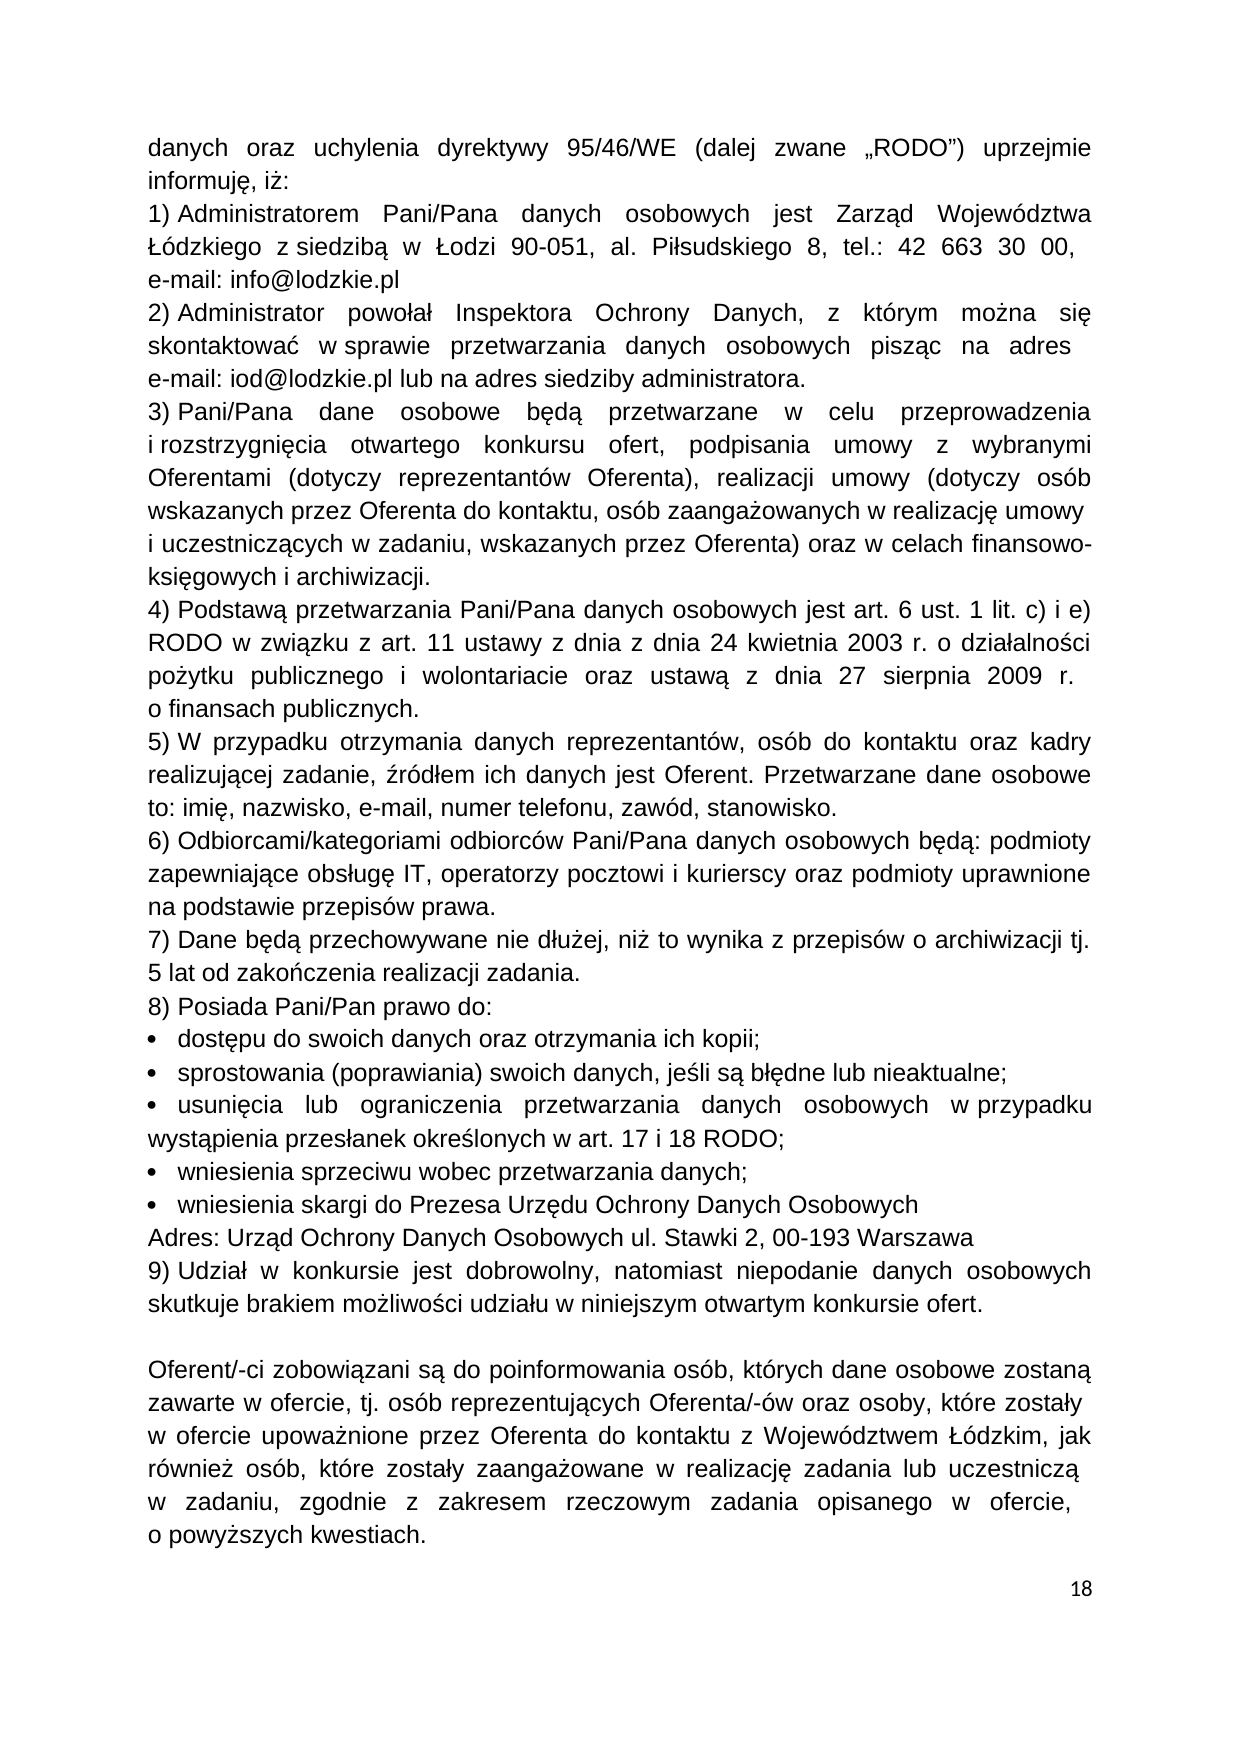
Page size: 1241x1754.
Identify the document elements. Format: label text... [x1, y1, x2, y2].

list Administrator powołał Inspektora Ochrony Danych, z którym można się skontaktować w sprawie przetwarzania danych osobowych pisząc na adres e-mail: iod@lodzkie.pl lub na adres siedziby administratora. [148, 298, 1092, 393]
list usunięcia lub ograniczenia przetwarzania danych osobowych w przypadku wystąpienia przesłanek określonych w art. 17 i 18 RODO; [148, 1091, 1092, 1152]
list Dane będą przechowywane nie dłużej, niż to wynika z przepisów o archiwizacji tj. 5 lat od zakończenia realizacji zadania. [148, 925, 1092, 987]
list Udział w konkursie jest dobrowolny, natomiast niepodanie danych osobowych skutkuje brakiem możliwości udziału w niniejszym otwartym konkursie ofert. [148, 1256, 1092, 1317]
list Administratorem Pani/Pana danych osobowych jest Zarząd Województwa Łódzkiego z siedzibą w Łodzi 90-051, al. Piłsudskiego 8, tel.: 42 663 30 00, e-mail: info@lodzkie.pl [148, 199, 1092, 294]
text Oferent/-ci zobowiązani są do poinformowania osób, których dane osobowe zostaną zawarte w ofercie, tj. osób reprezentujących Oferenta/-ów oraz osoby, które zostały w ofercie upoważnione przez Oferenta do kontaktu z Województwem Łódzkim, jak również osób, które zostały zaangażowane w realizację zadania lub uczestniczą w zadaniu, zgodnie z zakresem rzeczowym zadania opisanego w ofercie, o powyższych kwestiach. [148, 1355, 1092, 1548]
list Podstawą przetwarzania Pani/Pana danych osobowych jest art. 6 ust. 1 lit. c) i e) RODO w związku z art. 11 ustawy z dnia z dnia 24 kwietnia 2003 r. o działalności pożytku publicznego i wolontariacie oraz ustawą z dnia 27 sierpnia 2009 r. o finansach publicznych. [148, 595, 1092, 723]
text Adres: Urząd Ochrony Danych Osobowych ul. Stawki 2, 00-193 Warszawa [148, 1223, 1092, 1251]
list dostępu do swoich danych oraz otrzymania ich kopii; [148, 1024, 1092, 1053]
list Odbiorcami/kategoriami odbiorców Pani/Pana danych osobowych będą: podmioty zapewniające obsługę IT, operatorzy pocztowi i kurierscy oraz podmioty uprawnione na podstawie przepisów prawa. [148, 826, 1092, 921]
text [148, 133, 1092, 195]
list W przypadku otrzymania danych reprezentantów, osób do kontaktu oraz kadry realizującej zadanie, źródłem ich danych jest Oferent. Przetwarzane dane osobowe to: imię, nazwisko, e-mail, numer telefonu, zawód, stanowisko. [148, 727, 1092, 822]
list sprostowania (poprawiania) swoich danych, jeśli są błędne lub nieaktualne; [148, 1057, 1092, 1086]
list wniesienia sprzeciwu wobec przetwarzania danych; [148, 1157, 1092, 1185]
list Posiada Pani/Pan prawo do: [148, 991, 1092, 1020]
list Pani/Pana dane osobowe będą przetwarzane w celu przeprowadzenia i rozstrzygnięcia otwartego konkursu ofert, podpisania umowy z wybranymi Oferentami (dotyczy reprezentantów Oferenta), realizacji umowy (dotyczy osób wskazanych przez Oferenta do kontaktu, osób zaangażowanych w realizację umowy i uczestniczących w zadaniu, wskazanych przez Oferenta) oraz w celach finansowo-księgowych i archiwizacji. [148, 397, 1092, 591]
list wniesienia skargi do Prezesa Urzędu Ochrony Danych Osobowych [148, 1189, 1092, 1218]
